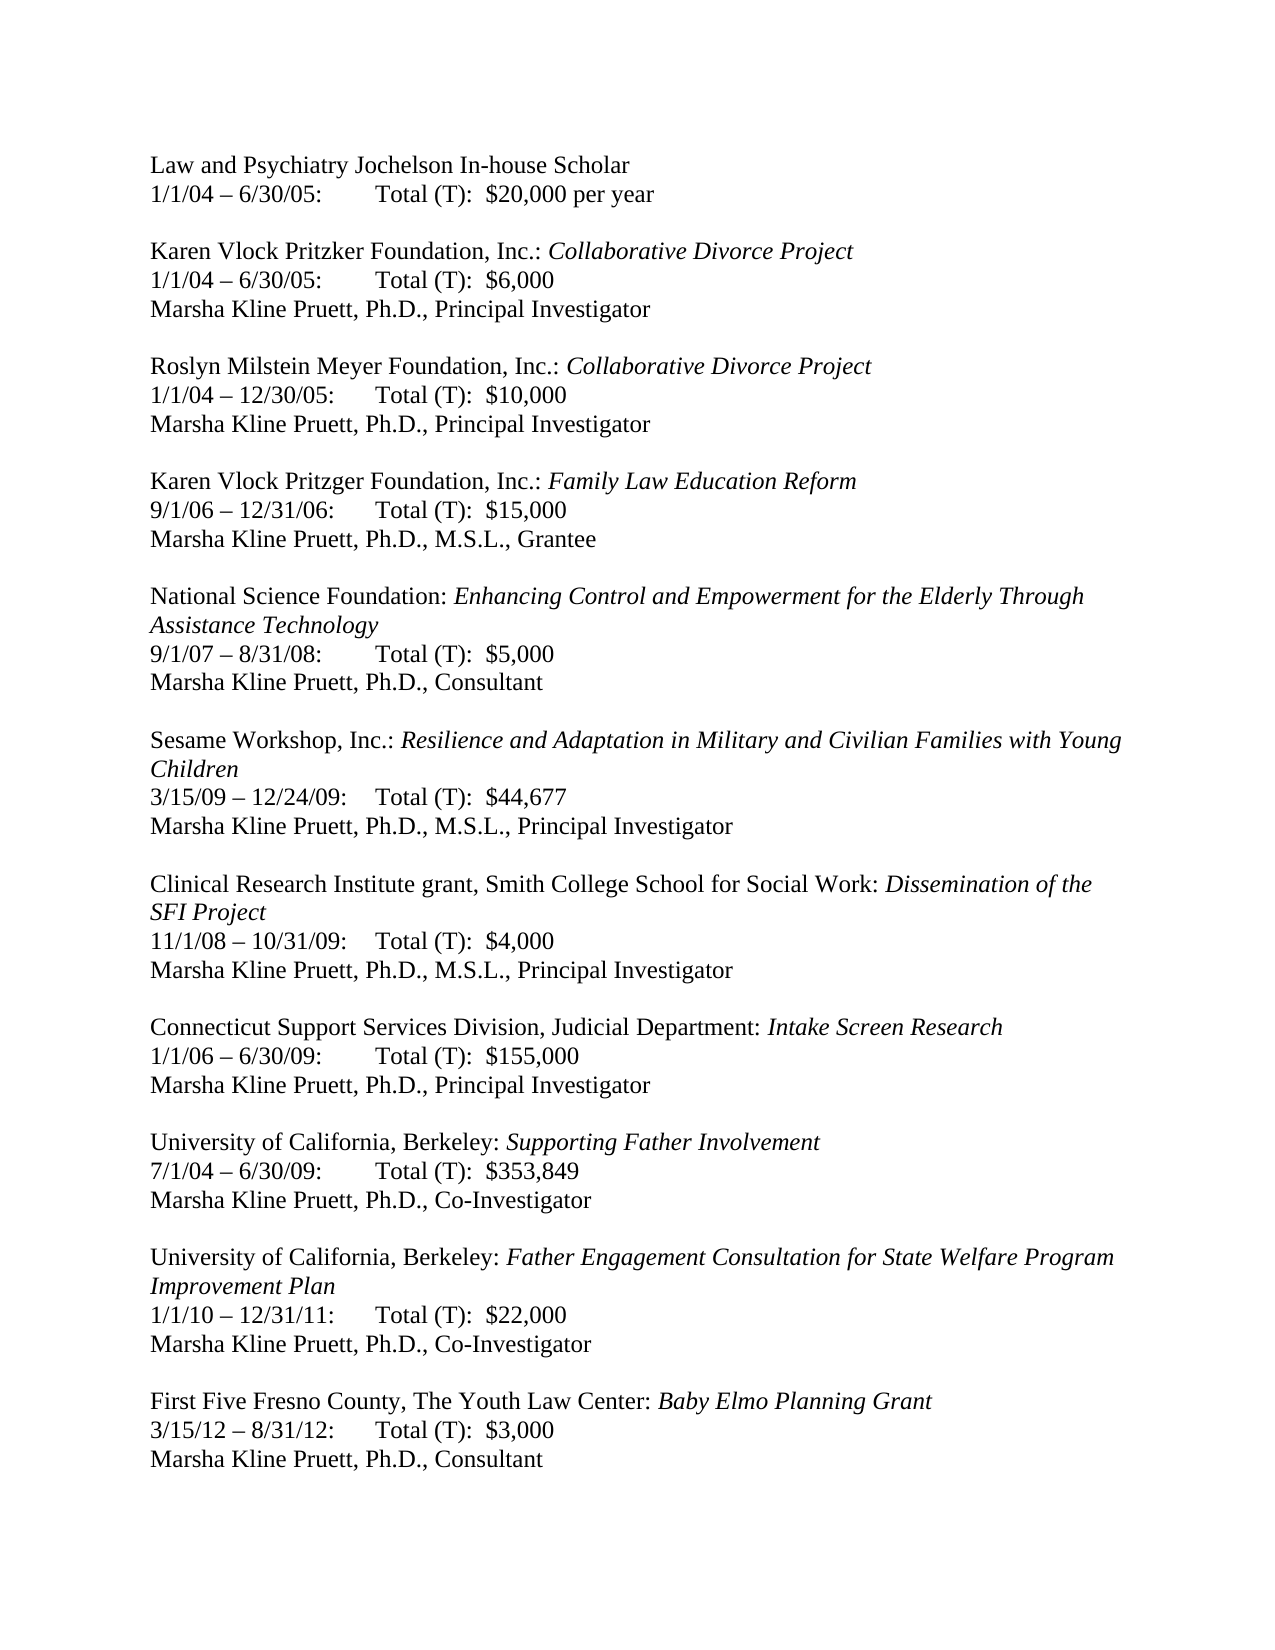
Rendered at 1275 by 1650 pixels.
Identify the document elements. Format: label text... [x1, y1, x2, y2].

text SFI Project [150, 897, 1125, 926]
text Marsha Kline Pruett, Ph.D., M.S.L., Principal Investigator [150, 955, 1125, 984]
text Roslyn Milstein Meyer Foundation, Inc.: Collaborative Divorce Project [150, 351, 1125, 380]
text 3/15/12 – 8/31/12: Total (T): $3,000 [150, 1415, 1125, 1444]
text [150, 1329, 1125, 1357]
text National Science Foundation: Enhancing Control and Empowerment for the Elderly Through [150, 581, 1125, 610]
text Marsha Kline Pruett, Ph.D., M.S.L., Principal Investigator [150, 811, 1125, 840]
text Clinical Research Institute grant, Smith College School for Social Work: Dissemination of the [150, 869, 1125, 897]
text First Five Fresno County, The Youth Law Center: Baby Elmo Planning Grant [150, 1386, 1125, 1415]
text Law and Psychiatry Jochelson In-house Scholar [150, 150, 1125, 179]
text Connecticut Support Services Division, Judicial Department: Intake Screen Research [150, 1012, 1125, 1041]
text 1/1/06 – 6/30/09: Total (T): $155,000 [150, 1041, 1125, 1070]
text Karen Vlock Pritzger Foundation, Inc.: Family Law Education Reform [150, 466, 1125, 495]
text 1/1/10 – 12/31/11: Total (T): $22,000 [150, 1300, 1125, 1329]
text Marsha Kline Pruett, Ph.D., Principal Investigator [150, 1070, 1125, 1099]
text Marsha Kline Pruett, Ph.D., Principal Investigator [150, 409, 1125, 437]
text 3/15/09 – 12/24/09: Total (T): $44,677 [150, 782, 1125, 811]
text Karen Vlock Pritzker Foundation, Inc.: Collaborative Divorce Project [150, 236, 1125, 265]
text 1/1/04 – 6/30/05: Total (T): $20,000 per year [150, 179, 1125, 207]
text 11/1/08 – 10/31/09: Total (T): $4,000 [150, 926, 1125, 955]
text Assistance Technology [150, 610, 1125, 639]
text Sesame Workshop, Inc.: Resilience and Adaptation in Military and Civilian Families with Young [150, 725, 1125, 754]
text 7/1/04 – 6/30/09: Total (T): $353,849 [150, 1156, 1125, 1185]
text Marsha Kline Pruett, Ph.D., Co-Investigator [150, 1185, 1125, 1214]
text Marsha Kline Pruett, Ph.D., Consultant [150, 667, 1125, 696]
text Improvement Plan [150, 1271, 1125, 1300]
text Children [150, 754, 1125, 782]
text University of California, Berkeley: Supporting Father Involvement [150, 1127, 1125, 1156]
text Marsha Kline Pruett, Ph.D., M.S.L., Grantee [150, 524, 1125, 552]
text 1/1/04 – 6/30/05: Total (T): $6,000 [150, 265, 1125, 294]
text Marsha Kline Pruett, Ph.D., Consultant [150, 1444, 1125, 1472]
text 9/1/07 – 8/31/08: Total (T): $5,000 [150, 639, 1125, 667]
text 9/1/06 – 12/31/06: Total (T): $15,000 [150, 495, 1125, 524]
text Marsha Kline Pruett, Ph.D., Principal Investigator [150, 294, 1125, 322]
text 1/1/04 – 12/30/05: Total (T): $10,000 [150, 380, 1125, 409]
text University of California, Berkeley: Father Engagement Consultation for State Welfare Program [150, 1242, 1125, 1271]
